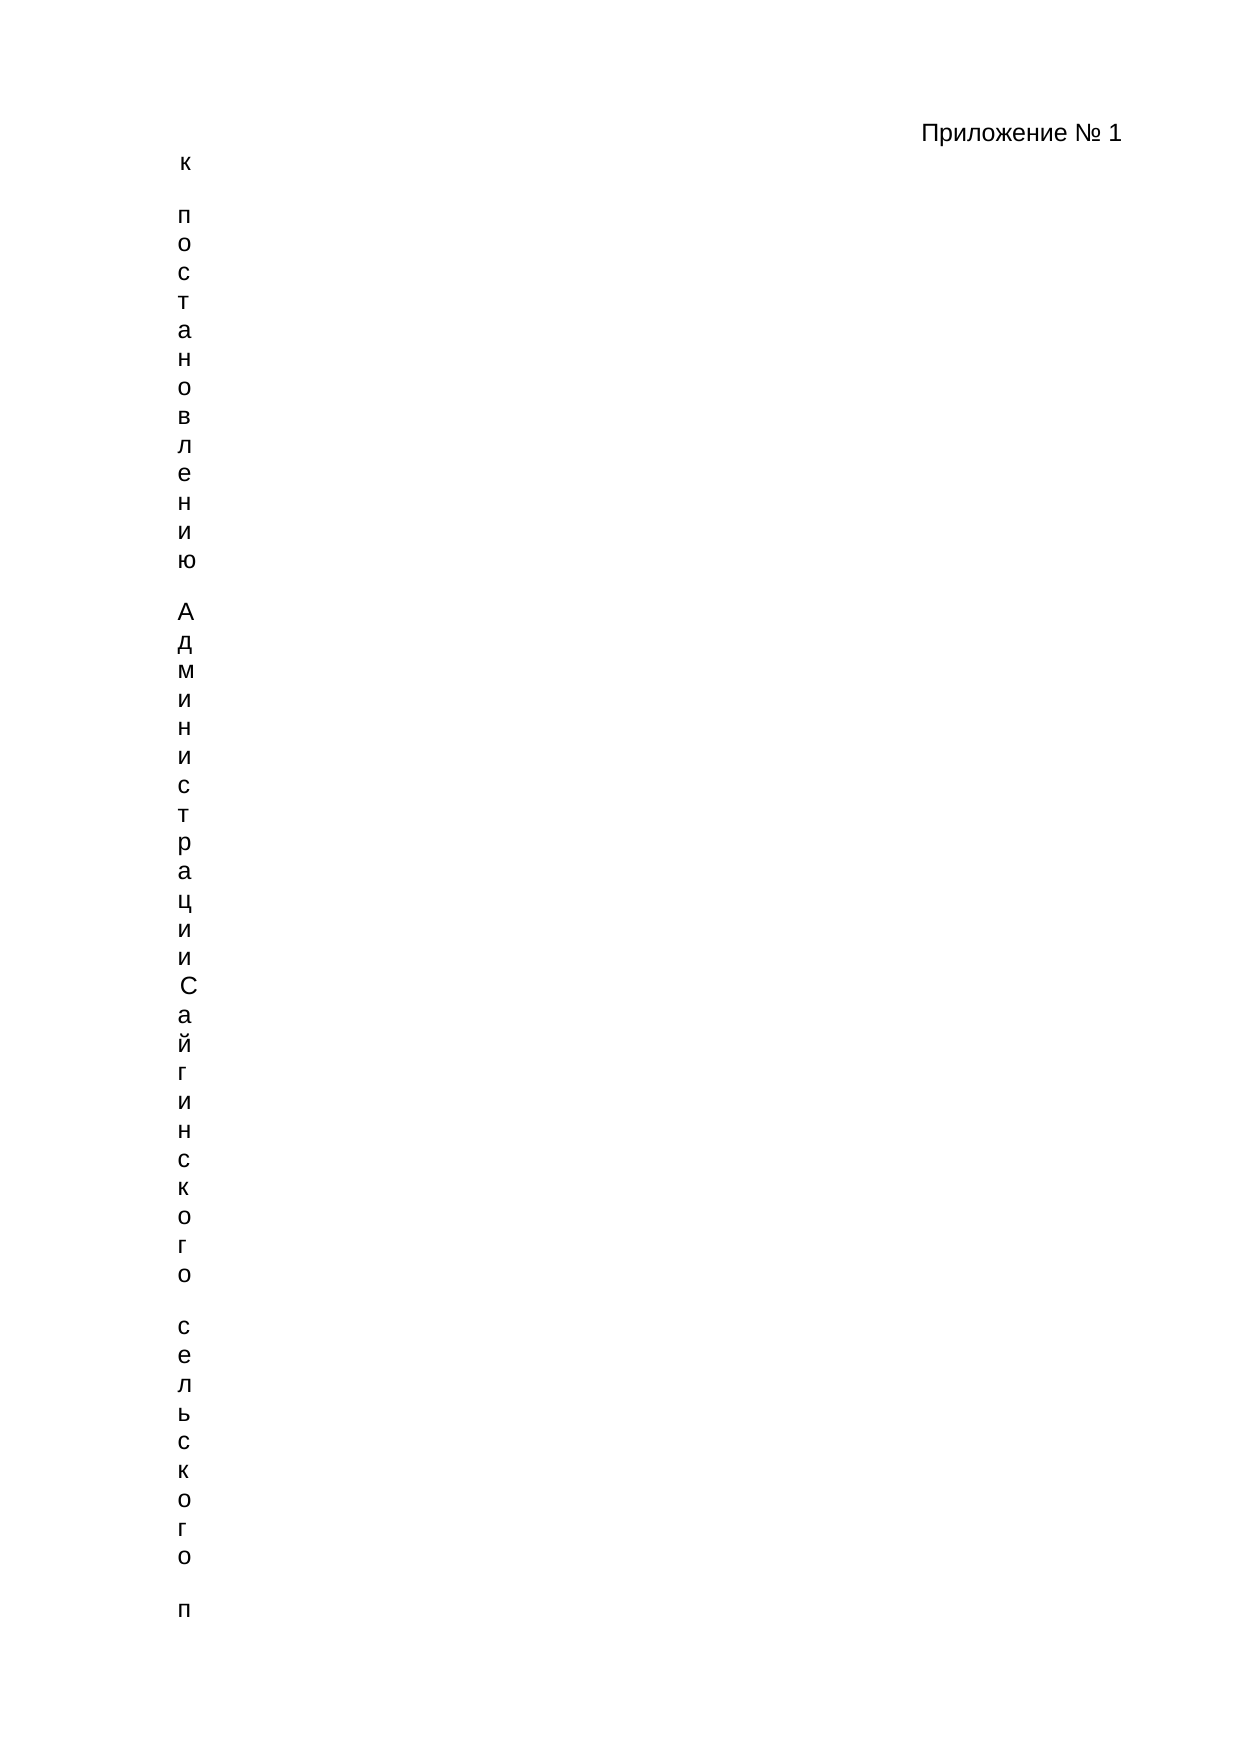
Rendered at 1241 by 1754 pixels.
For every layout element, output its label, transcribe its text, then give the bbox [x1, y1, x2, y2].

text Приложение № 1 [177, 118, 1122, 147]
